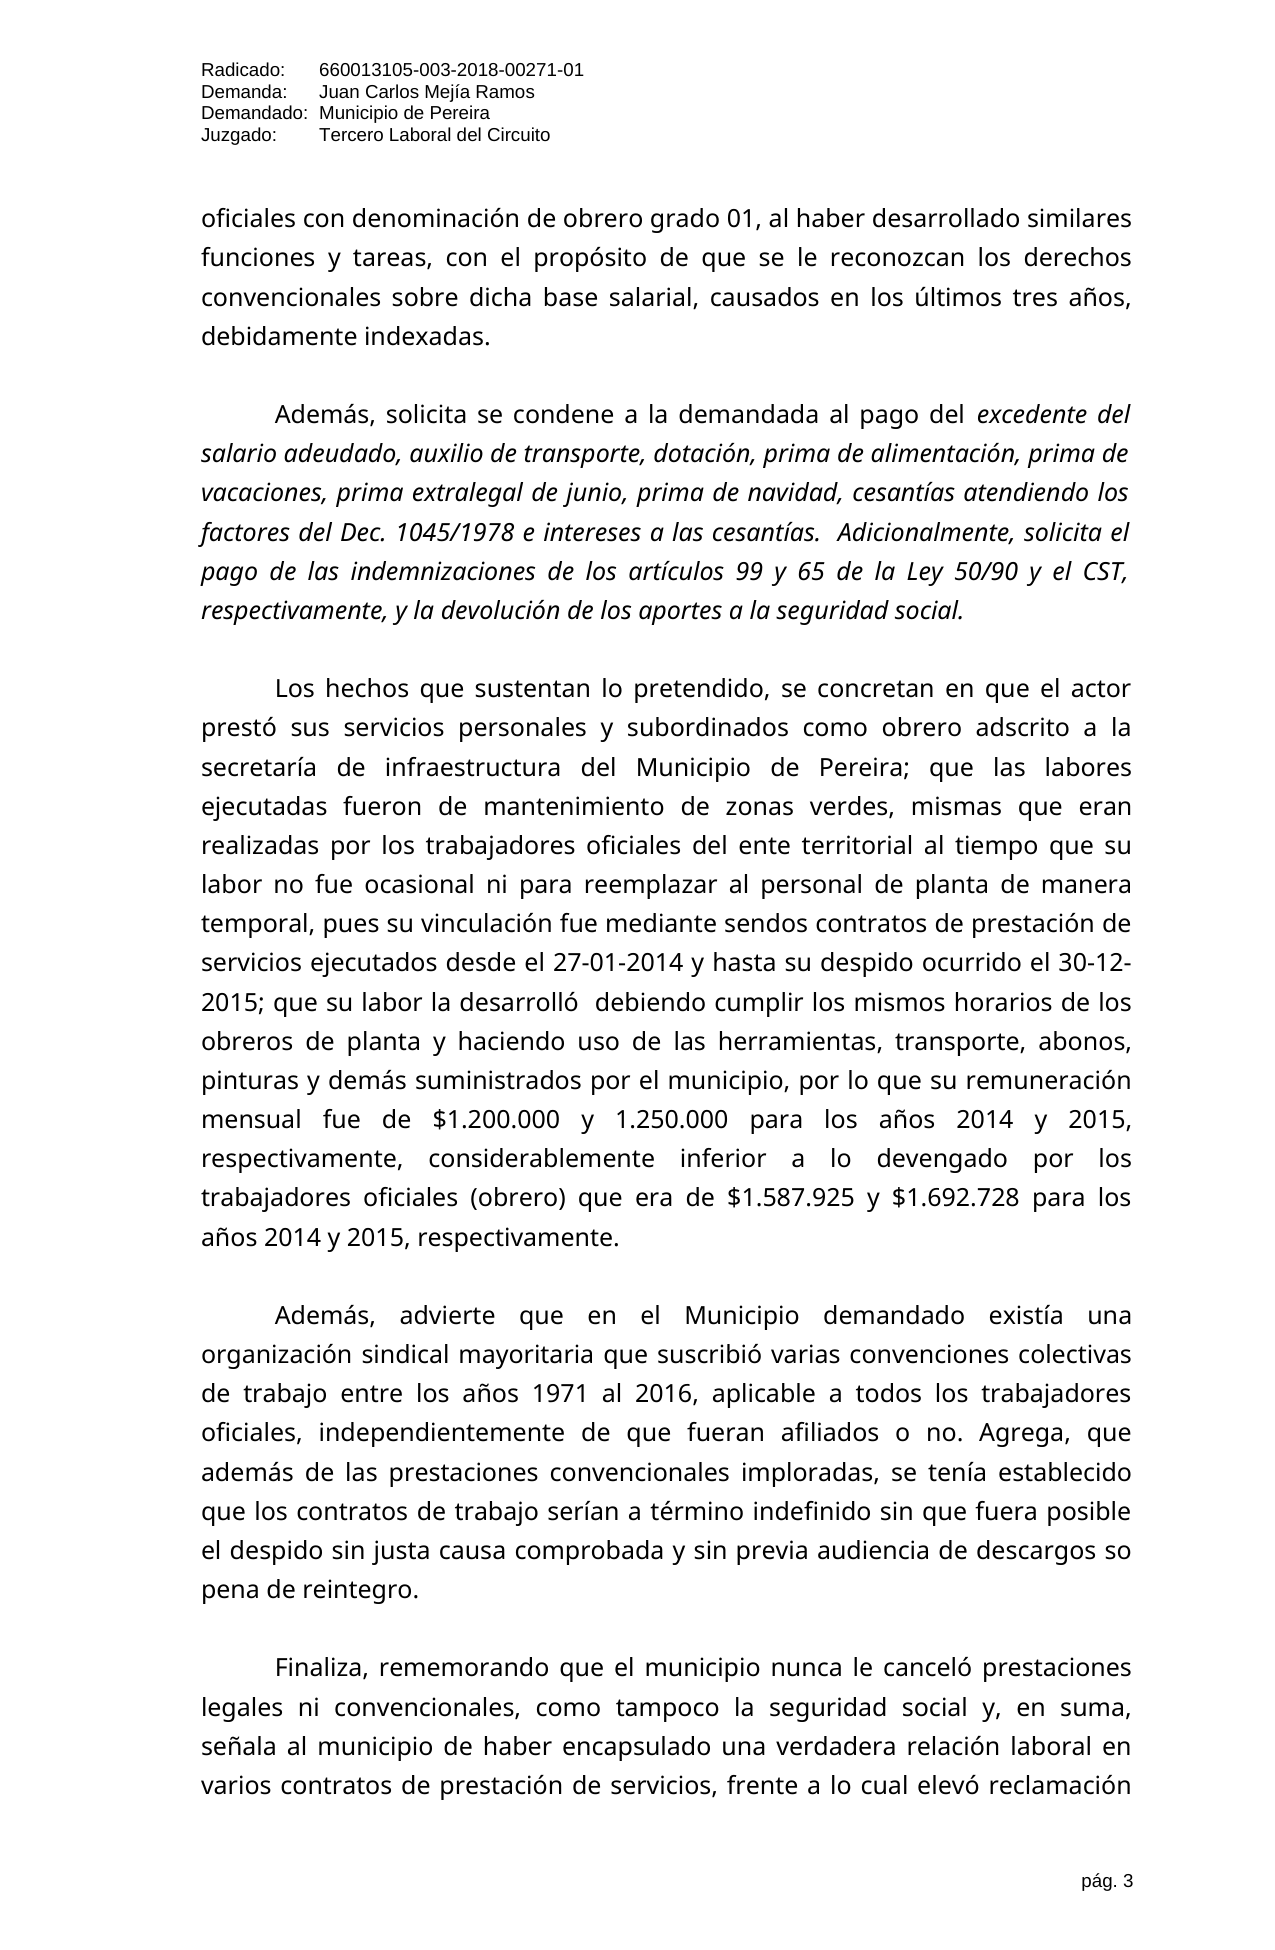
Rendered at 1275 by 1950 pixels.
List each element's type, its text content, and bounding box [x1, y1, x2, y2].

text Los hechos que sustentan lo pretendido, se concretan en que el actor prestó sus servicios personales y subordinados como obrero adscrito a la secretaría de infraestructura del Municipio de Pereira; que las labores ejecutadas fueron de mantenimiento de zonas verdes, mismas que eran realizadas por los trabajadores oficiales del ente territorial al tiempo que su labor no fue ocasional ni para reemplazar al personal de planta de manera temporal, pues su vinculación fue mediante sendos contratos de prestación de servicios ejecutados desde el 27-01-2014 y hasta su despido ocurrido el 30-12-2015; que su labor la desarrolló debiendo cumplir los mismos horarios de los obreros de planta y haciendo uso de las herramientas, transporte, abonos, pinturas y demás suministrados por el municipio, por lo que su remuneración mensual fue de $1.200.000 y 1.250.000 para los años 2014 y 2015, respectivamente, considerablemente inferior a lo devengado por los trabajadores oficiales (obrero) que era de $1.587.925 y $1.692.728 para los años 2014 y 2015, respectivamente. [201, 671, 1133, 1253]
text Además, advierte que en el Municipio demandado existía una organización sindical mayoritaria que suscribió varias convenciones colectivas de trabajo entre los años 1971 al 2016, aplicable a todos los trabajadores oficiales, independientemente de que fueran afiliados o no. Agrega, que además de las prestaciones convencionales imploradas, se tenía establecido que los contratos de trabajo serían a término indefinido sin que fuera posible el despido sin justa causa comprobada y sin previa audiencia de descargos so pena de reintegro. [201, 1297, 1133, 1606]
text Además, solicita se condene a la demandada al pago del excedente del salario adeudado, auxilio de transporte, dotación, prima de alimentación, prima de vacaciones, prima extralegal de junio, prima de navidad, cesantías atendiendo los factores del Dec. 1045/1978 e intereses a las cesantías. Adicionalmente, solicita el pago de las indemnizaciones de los artículos 99 y 65 de la Ley 50/90 y el CST, respectivamente, y la devolución de los aportes a la seguridad social. [201, 397, 1133, 627]
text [201, 201, 1133, 352]
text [201, 1650, 1133, 1802]
